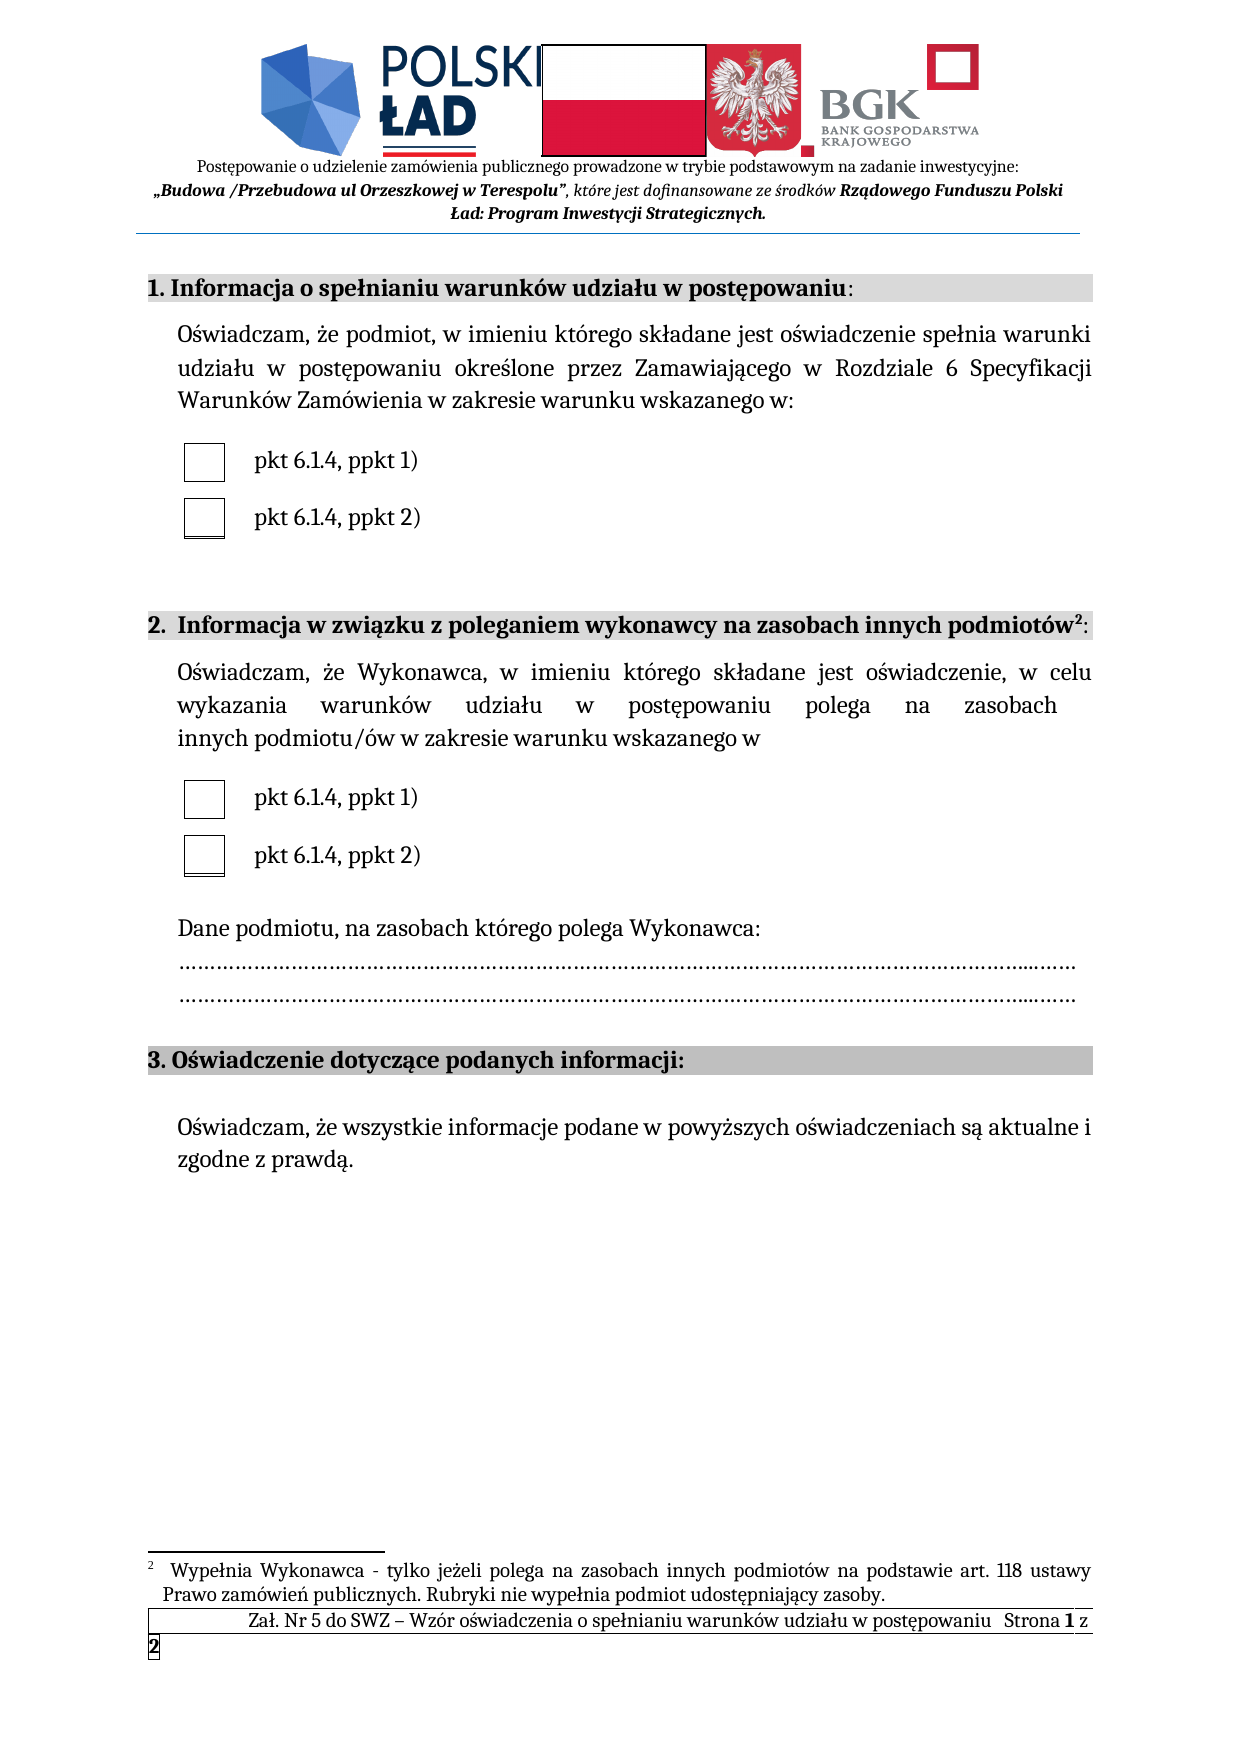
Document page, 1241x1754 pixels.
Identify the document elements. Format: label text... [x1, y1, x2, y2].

picture [543, 46, 705, 155]
picture [261, 44, 541, 157]
list pkt 6.1.4, ppkt 2) [225, 503, 1093, 532]
text Oświadczam, że Wykonawca, w imieniu którego składane jest oświadczenie, w celu wykazania warunków udziału w postępowaniu polega na zasobach innych podmiotu/ów w zakresie warunku wskazanego w [177, 658, 1093, 752]
text 3. Oświadczenie dotyczące podanych informacji: [148, 1046, 1093, 1075]
text Dane podmiotu, na zasobach którego polega Wykonawca: [177, 914, 1093, 943]
picture [706, 44, 979, 157]
list pkt 6.1.4, ppkt 1) [225, 783, 1093, 812]
text ………………………………………………………………………………………………………………………...…… [177, 947, 1093, 976]
list pkt 6.1.4, ppkt 2) [225, 841, 1093, 869]
list pkt 6.1.4, ppkt 1) [225, 446, 1093, 474]
text 1. Informacja o spełnianiu warunków udziału w postępowaniu: [148, 274, 1093, 302]
text Oświadczam, że wszystkie informacje podane w powyższych oświadczeniach są aktualne i zgodne z prawdą. [177, 1112, 1093, 1174]
text Oświadczam, że podmiot, w imieniu którego składane jest oświadczenie spełnia warunki udziału w postępowaniu określone przez Zamawiającego w Rozdziale 6 Specyfikacji Warunków Zamówienia w zakresie warunku wskazanego w: [177, 320, 1093, 415]
text ………………………………………………………………………………………………………………………...…… [177, 980, 1093, 1009]
text 2. Informacja w związku z poleganiem wykonawcy na zasobach innych podmiotów: [148, 611, 1093, 640]
